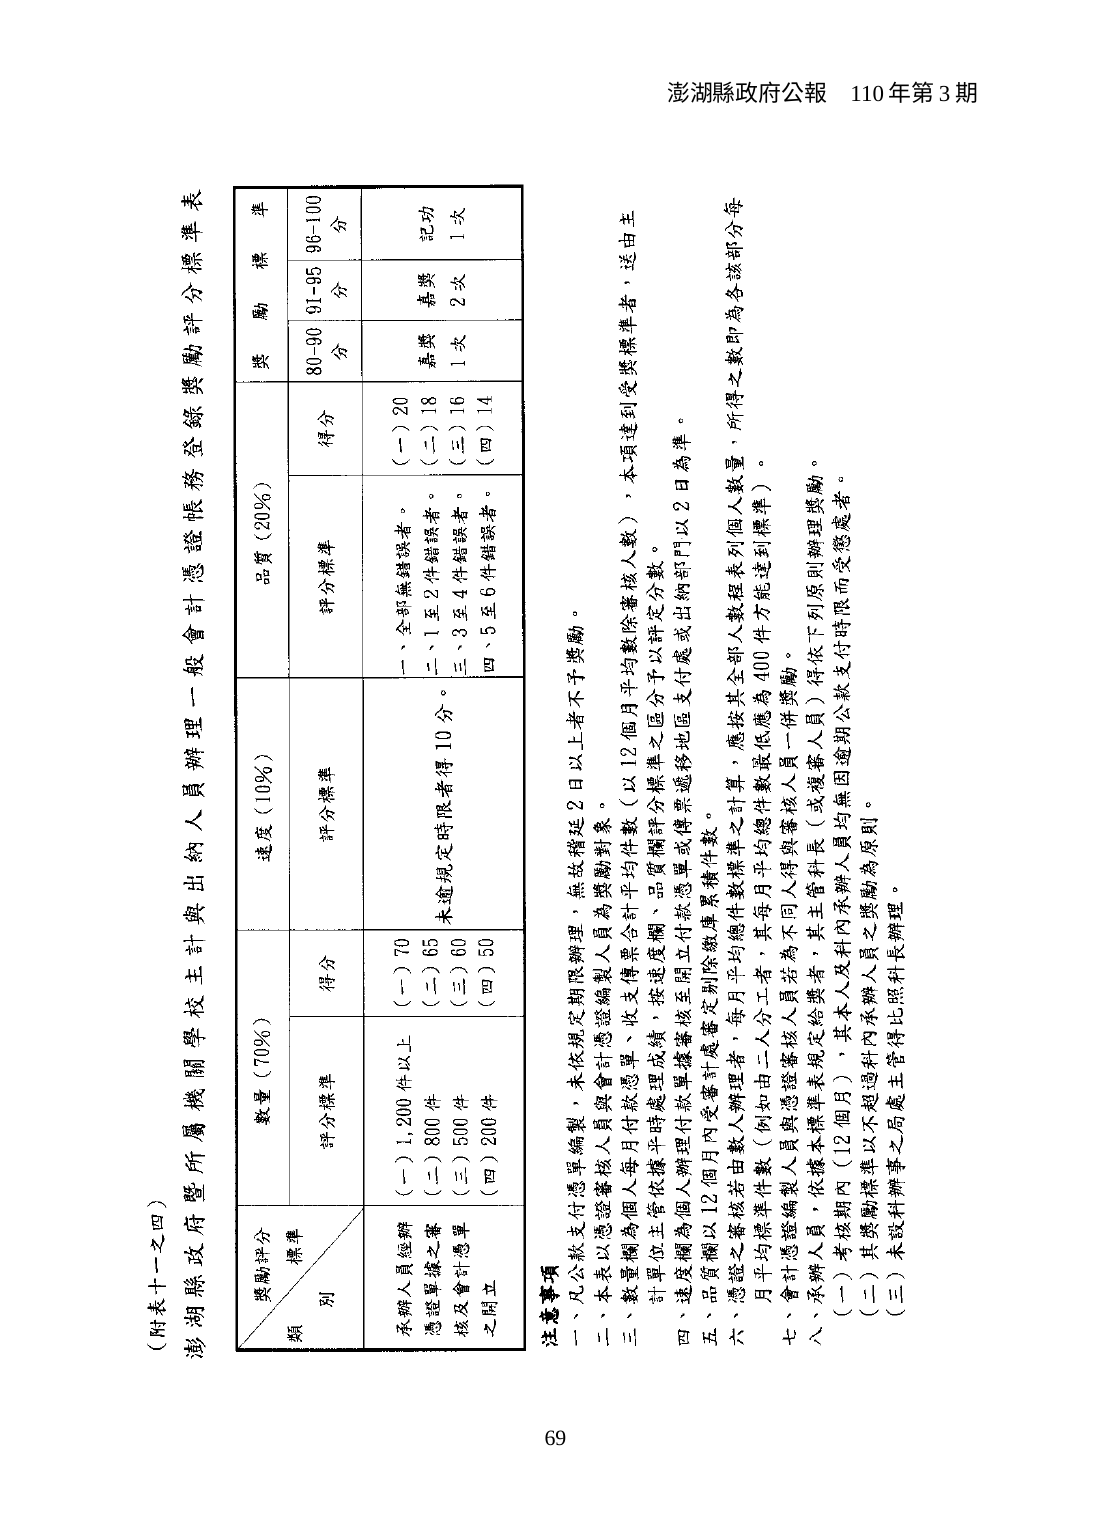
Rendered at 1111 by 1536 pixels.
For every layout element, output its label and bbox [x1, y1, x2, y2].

picture [115, 159, 1027, 1378]
